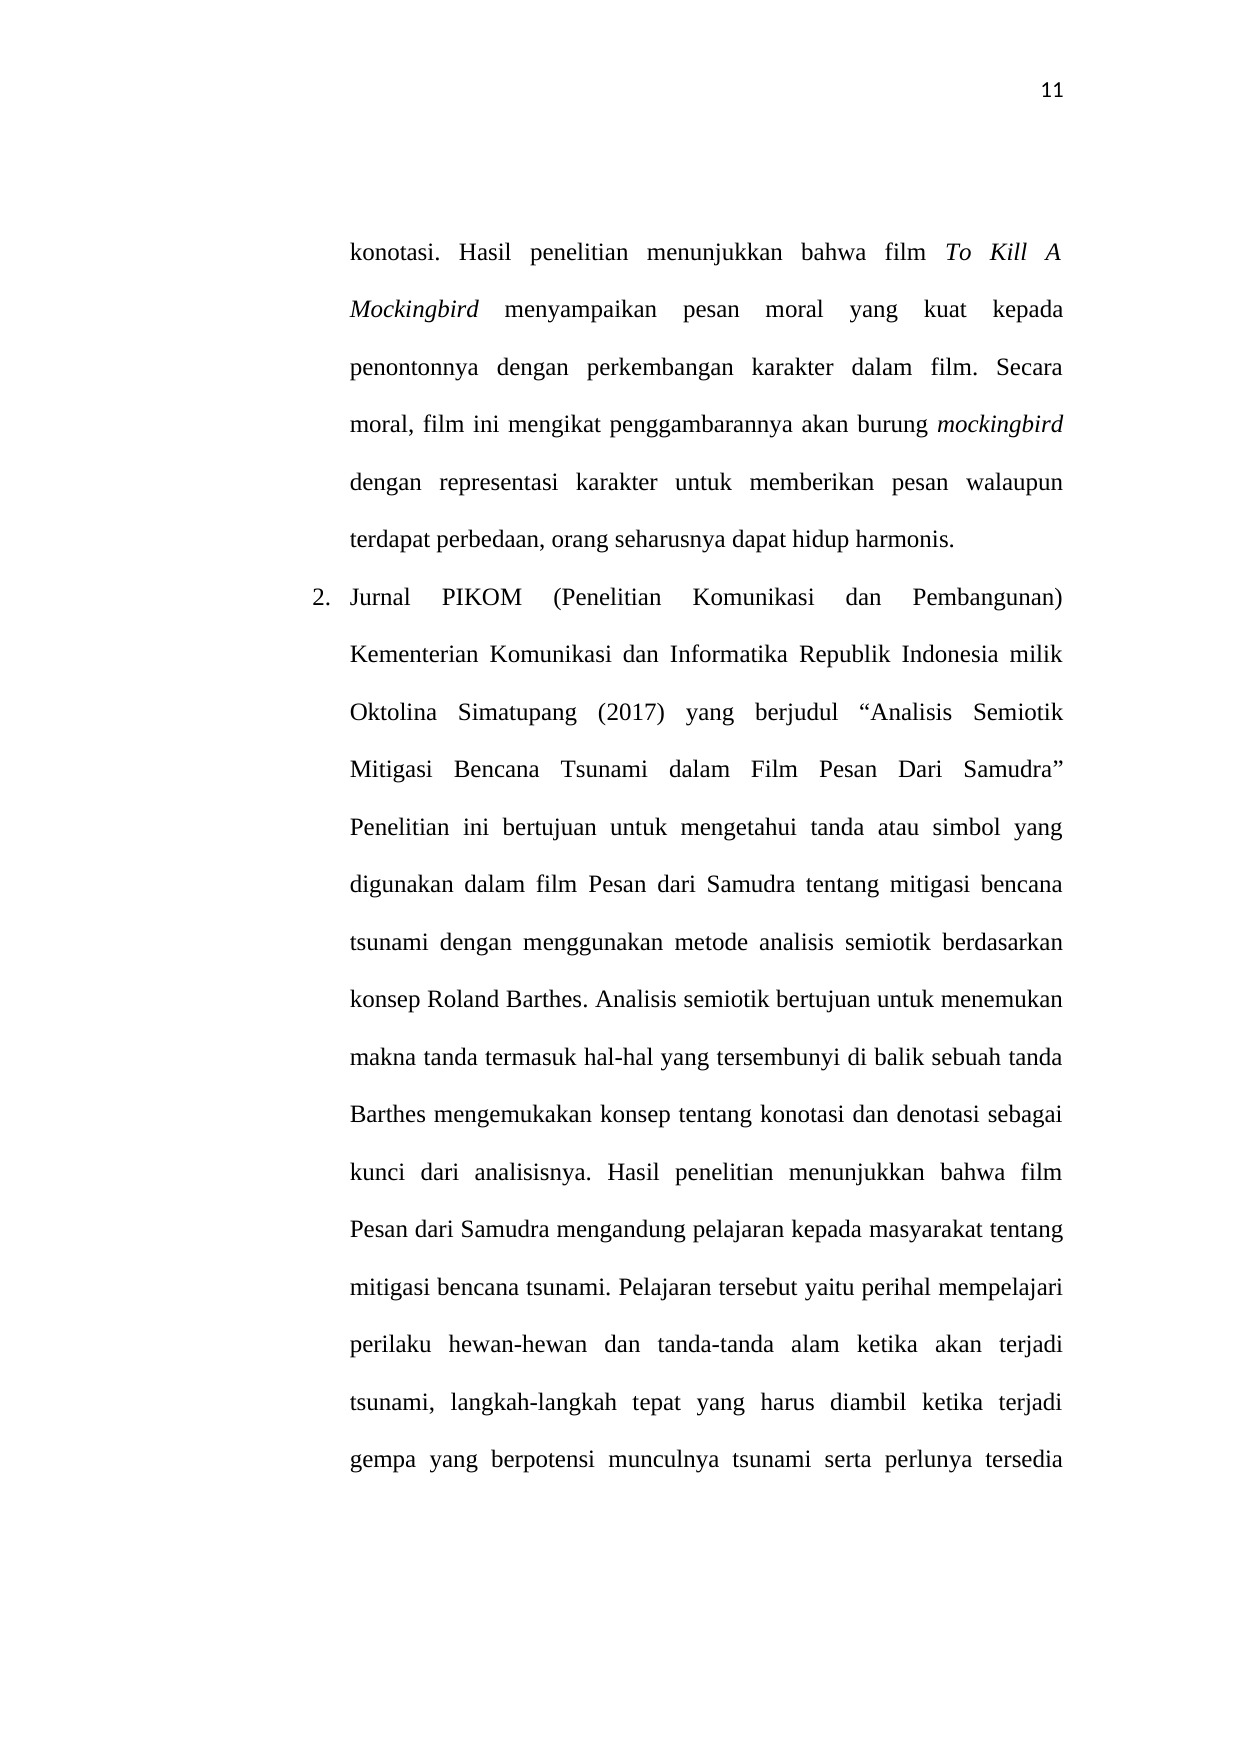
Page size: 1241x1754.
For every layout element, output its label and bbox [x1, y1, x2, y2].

list [312, 582, 1063, 1473]
list [312, 237, 1063, 553]
